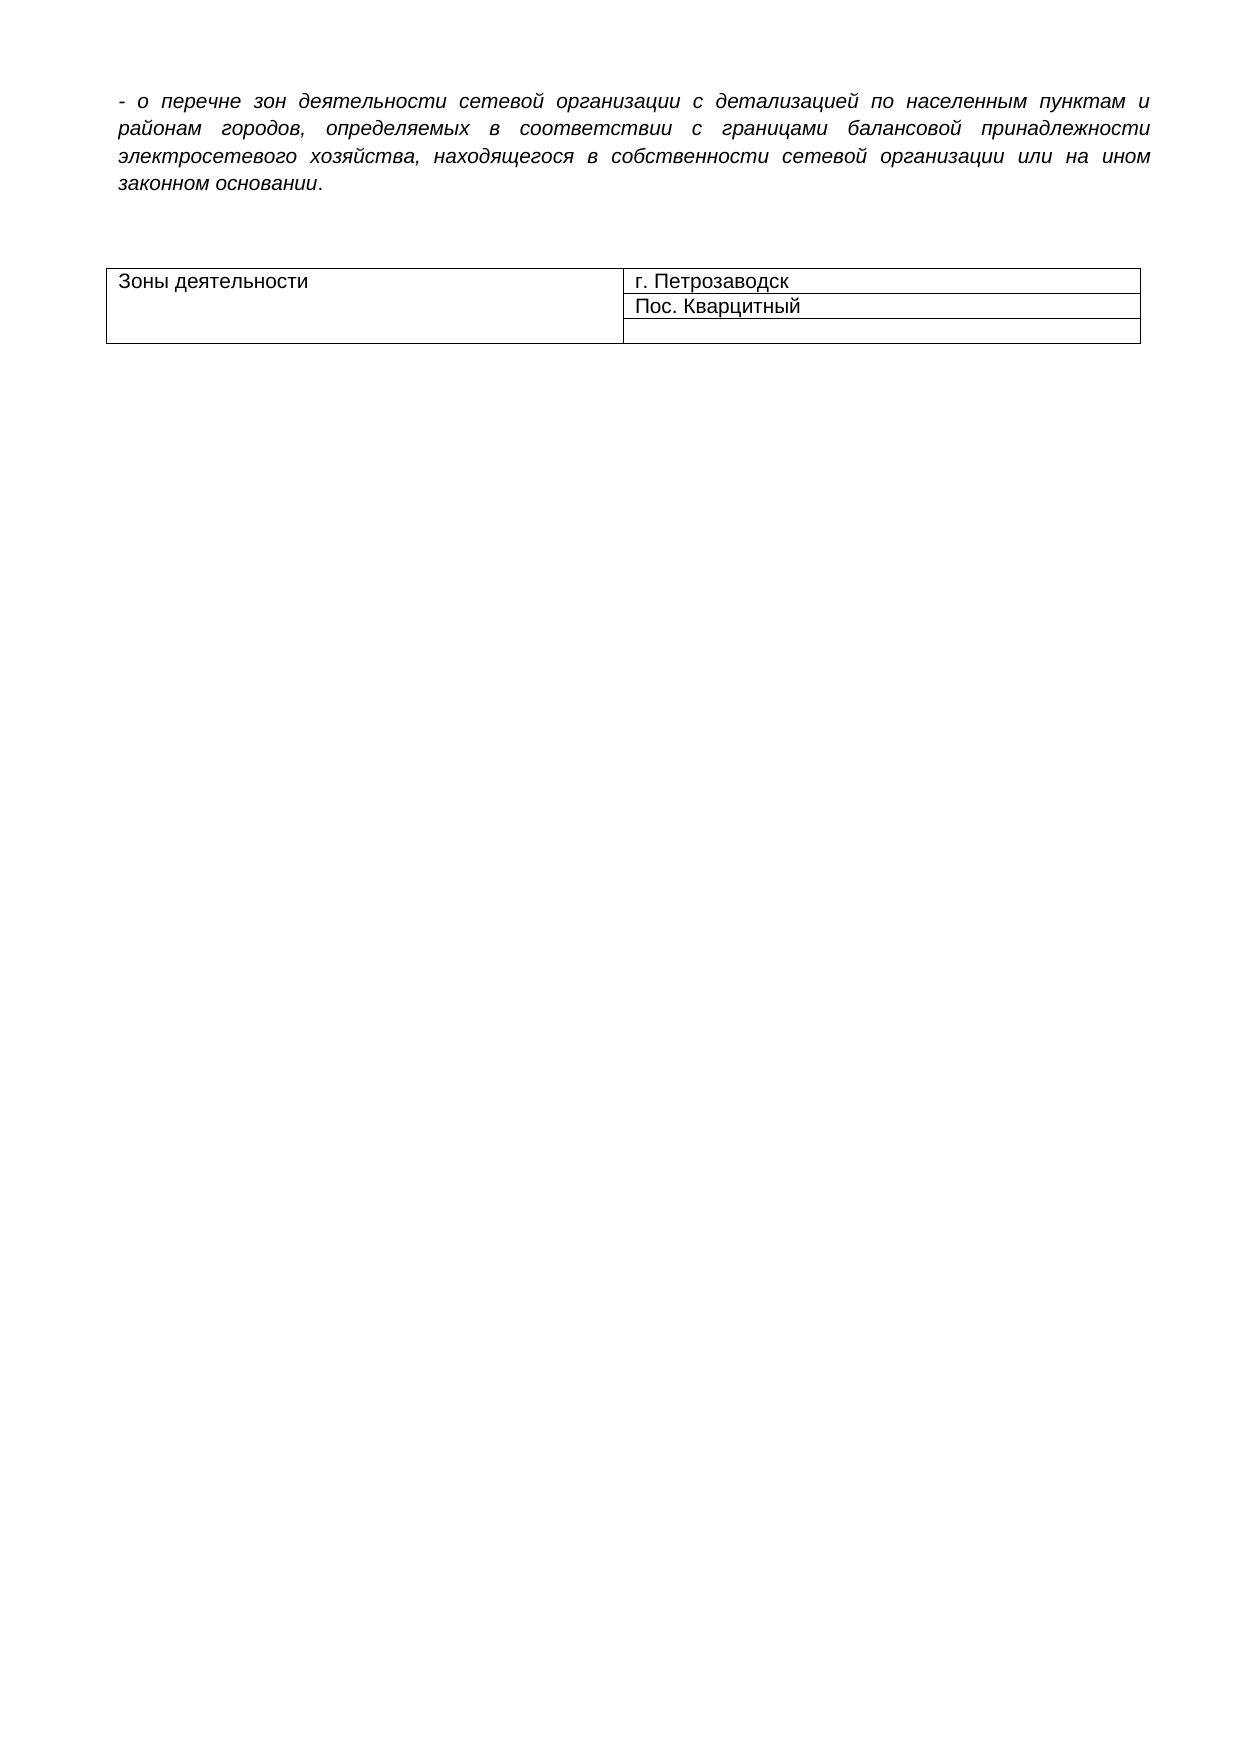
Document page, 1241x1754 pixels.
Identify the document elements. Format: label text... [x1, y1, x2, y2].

table_header г. Петрозаводск [624, 269, 1140, 293]
table_header Зоны деятельности [107, 269, 623, 343]
text - о перечне зон деятельности сетевой организации с детализацией по населенным пунктам и районам городов, определяемых в соответствии с границами балансовой принадлежности электросетевого хозяйства, находящегося в собственности сетевой организации или на ином законном основании. [118, 89, 1152, 195]
table_cell [624, 319, 1140, 343]
table_cell Пос. Кварцитный [624, 294, 1140, 318]
